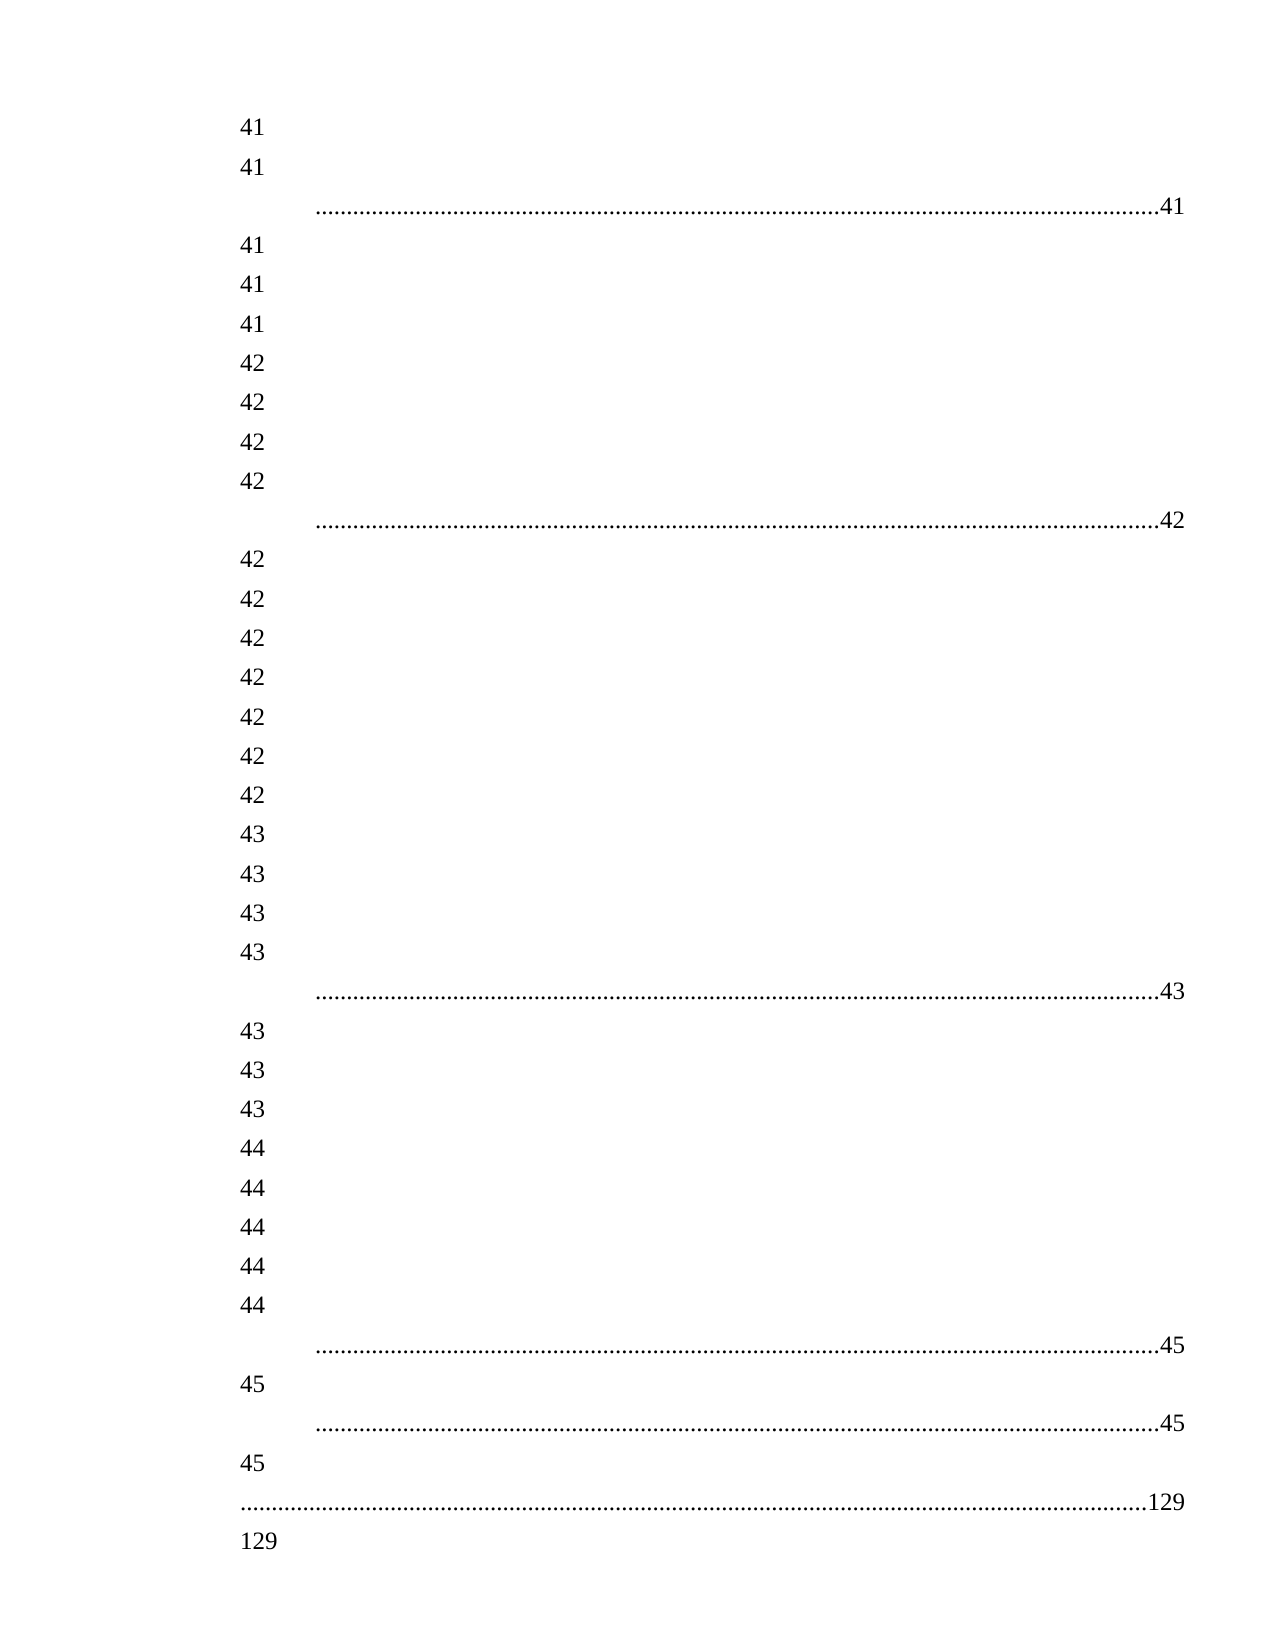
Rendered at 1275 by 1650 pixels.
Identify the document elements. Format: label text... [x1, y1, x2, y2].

text §474. Records of Prior Occupational Dose 90 [165, 702, 1140, 730]
text §477. Records of Dose to Individual Members of the Public 91 [165, 819, 1140, 848]
text §460. General Requirements 87 [165, 230, 1140, 259]
text Subchapter I. Records 89 [135, 505, 1185, 534]
text §480. Form of Records 91 [165, 937, 1140, 966]
text §455. Procedures for Receiving and Opening Packages 86 [165, 152, 1140, 181]
text §492. Reports of Leaking or Contamination from Sealed Sources 94 [165, 1251, 1140, 1280]
text §472. Records of Surveys 89 [165, 623, 1140, 652]
text §471. Records of Radiation Protection Programs 89 [165, 584, 1140, 612]
text §479. Records of Testing Entry Control Devices for Very High Radiation Areas 91 [165, 898, 1140, 927]
text §486. Notification of Incidents 92 [165, 1055, 1140, 1084]
text §496. Vacating Premises 96 [165, 1369, 1140, 1398]
text §485. Reports of Stolen, Lost, or Missing Licensed or Registered Sources of Radiation 91 [165, 1016, 1140, 1044]
text §499. Appendices A, B, C, D, E 96 [165, 1448, 1140, 1476]
text Subchapter K. Additional Requirements 96 [135, 1330, 1185, 1359]
text §470. General Provisions 89 [165, 544, 1140, 573]
text §475. Records of Planned Special Exposures 90 [165, 741, 1140, 769]
text §464. Disposal of Specific Wastes 88 [165, 387, 1140, 416]
text §476. Records of Individual Monitoring Results 90 [165, 780, 1140, 809]
text §454. Exemptions to Labeling Requirements 86 [165, 112, 1140, 141]
text §493. Reports of Transactions Involving Nationally Tracked Sources 94 [165, 1291, 1140, 1319]
text Subchapter Z. Appendices 96 [135, 1408, 1185, 1437]
text §488. Reports of Planned Special Exposures 93 [165, 1133, 1140, 1162]
text Subchapter H. Waste Disposal 87 [135, 191, 1185, 220]
text §478. Records of Waste Disposal 91 [165, 859, 1140, 887]
text §463. Treatment or Disposal by Incineration 88 [165, 348, 1140, 377]
text Chapter 5. Radiation Safety Requirements for Industrial Radiographic Operations 149 [90, 1487, 1185, 1516]
text §465. Transfer for Disposal and Manifests 88 [165, 427, 1140, 455]
text §466. Compliance with Environmental and Health Protection Regulations 89 [165, 466, 1140, 495]
text §462. Disposal by Release into Sanitary Sewerage 88 [165, 309, 1140, 338]
text §461. Method for Obtaining Approval of Proposed Disposal Procedures 87 [165, 269, 1140, 298]
text §473. Records of Tests for Leakage or Contamination from Sealed Sources 90 [165, 662, 1140, 691]
text §491. Notifications and Reports to Individuals 94 [165, 1212, 1140, 1241]
text §490. Reports of Individual Monitoring 93 [165, 1173, 1140, 1202]
text Subchapter J. Reports 91 [135, 976, 1185, 1005]
text §501. Purpose 149 [165, 1526, 1140, 1555]
text §487. Reports of Exposures, Radiation Levels, and Concentrations of Radioactive Material Exceeding the Constraints or Limits 93 [165, 1094, 1140, 1123]
